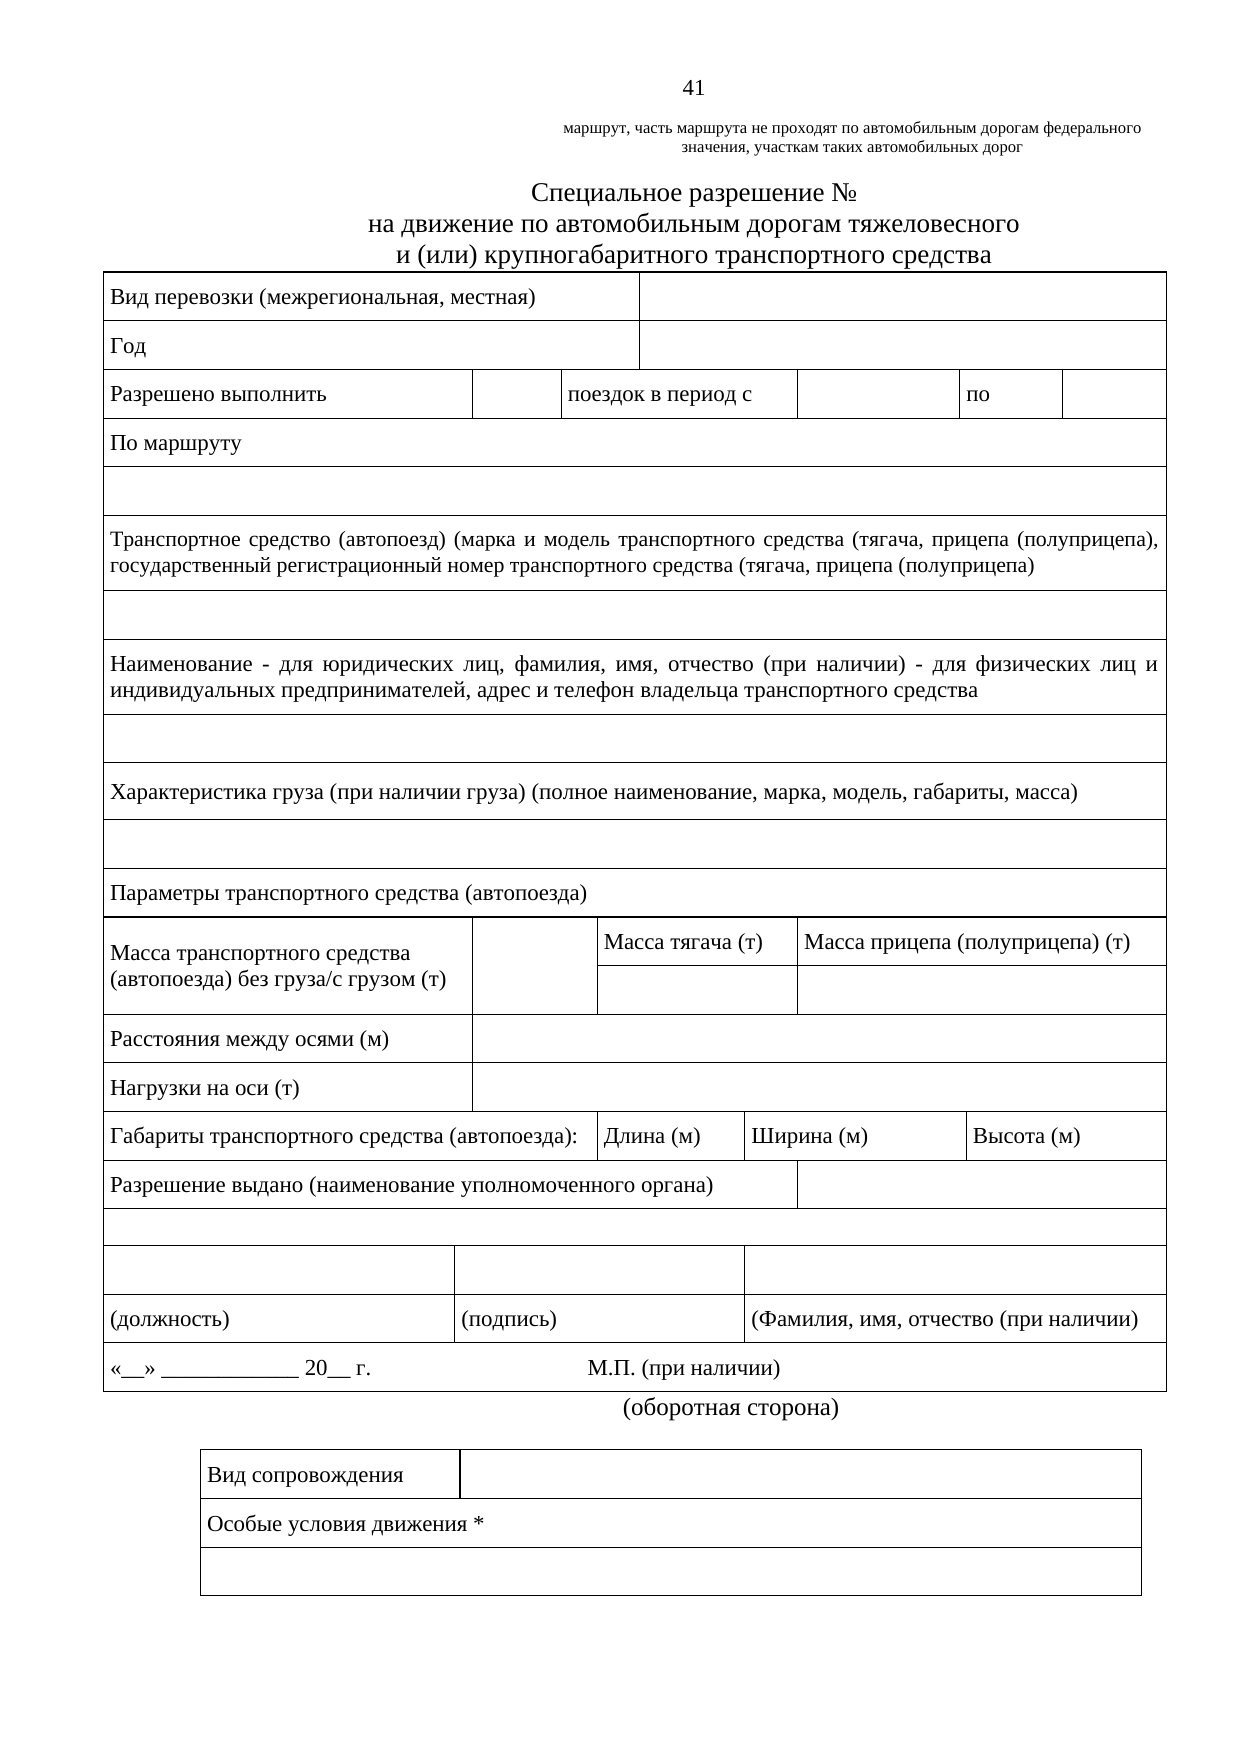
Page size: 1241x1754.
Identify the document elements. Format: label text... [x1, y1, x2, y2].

table_cell [798, 966, 1166, 1014]
table_header Вид сопровождения [201, 1450, 459, 1498]
table_cell Длина (м) [598, 1112, 744, 1159]
table_cell Транспортное средство (автопоезд) (марка и модель транспортного средства (тягача, прицепа (полуприцепа), государственный регистрационный номер транспортного средства (тягача, прицепа (полуприцепа) [104, 516, 1166, 590]
table_cell [598, 966, 797, 1014]
text Специальное разрешение № [207, 176, 1181, 207]
table_cell [104, 467, 1166, 515]
table_cell [640, 321, 1166, 369]
table_cell Масса прицепа (полуприцепа) (т) [798, 918, 1166, 965]
table_cell (подпись) [455, 1295, 744, 1342]
table_header Вид перевозки (межрегиональная, местная) [104, 273, 639, 320]
table_cell Расстояния между осями (м) [104, 1015, 472, 1062]
table_cell По маршруту [104, 419, 1166, 466]
table_cell [201, 1548, 1141, 1595]
table_header [640, 273, 1166, 320]
table_cell [104, 591, 1166, 638]
table_cell Год [104, 321, 639, 369]
table_cell [473, 1015, 1166, 1062]
text (оборотная сторона) [207, 1392, 1181, 1421]
table_cell Масса тягача (т) [598, 918, 797, 965]
text на движение по автомобильным дорогам тяжеловесного [207, 207, 1181, 238]
table_cell «__» ____________ 20__ г. [104, 1343, 581, 1391]
table_cell [798, 370, 959, 417]
table_cell [1063, 370, 1166, 417]
table_cell [104, 715, 1166, 762]
table_cell Особые условия движения * [201, 1499, 1141, 1547]
table_cell Масса транспортного средства (автопоезда) без груза/с грузом (т) [104, 918, 472, 1014]
table_cell Высота (м) [967, 1112, 1166, 1159]
table_cell Разрешение выдано (наименование уполномоченного органа) [104, 1161, 797, 1208]
table_cell Габариты транспортного средства (автопоезда): [104, 1112, 597, 1159]
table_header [517, 118, 1188, 176]
table_cell [104, 1246, 454, 1293]
table_cell (должность) [104, 1295, 454, 1342]
text и (или) крупногабаритного транспортного средства [207, 238, 1181, 269]
table_cell Разрешено выполнить [104, 370, 472, 417]
table_cell Наименование - для юридических лиц, фамилия, имя, отчество (при наличии) - для физических лиц и индивидуальных предпринимателей, адрес и телефон владельца транспортного средства [104, 640, 1166, 713]
table_header [461, 1450, 1141, 1498]
table_cell по [960, 370, 1062, 417]
table_cell Нагрузки на оси (т) [104, 1063, 472, 1111]
table_cell [104, 1209, 1166, 1245]
table_cell [473, 370, 561, 417]
table_cell (Фамилия, имя, отчество (при наличии) [745, 1295, 1166, 1342]
table_cell Параметры транспортного средства (автопоезда) [104, 869, 1166, 916]
table_cell Характеристика груза (при наличии груза) (полное наименование, марка, модель, габариты, масса) [104, 763, 1166, 819]
table_cell [455, 1246, 744, 1293]
table_cell [798, 1161, 1166, 1208]
table_cell [473, 1063, 1166, 1111]
table_cell Ширина (м) [745, 1112, 966, 1159]
table_cell поездок в период с [562, 370, 797, 417]
table_cell [745, 1246, 1166, 1293]
table_cell М.П. (при наличии) [581, 1343, 1166, 1391]
table_cell [104, 820, 1166, 868]
table_cell [473, 918, 597, 1014]
